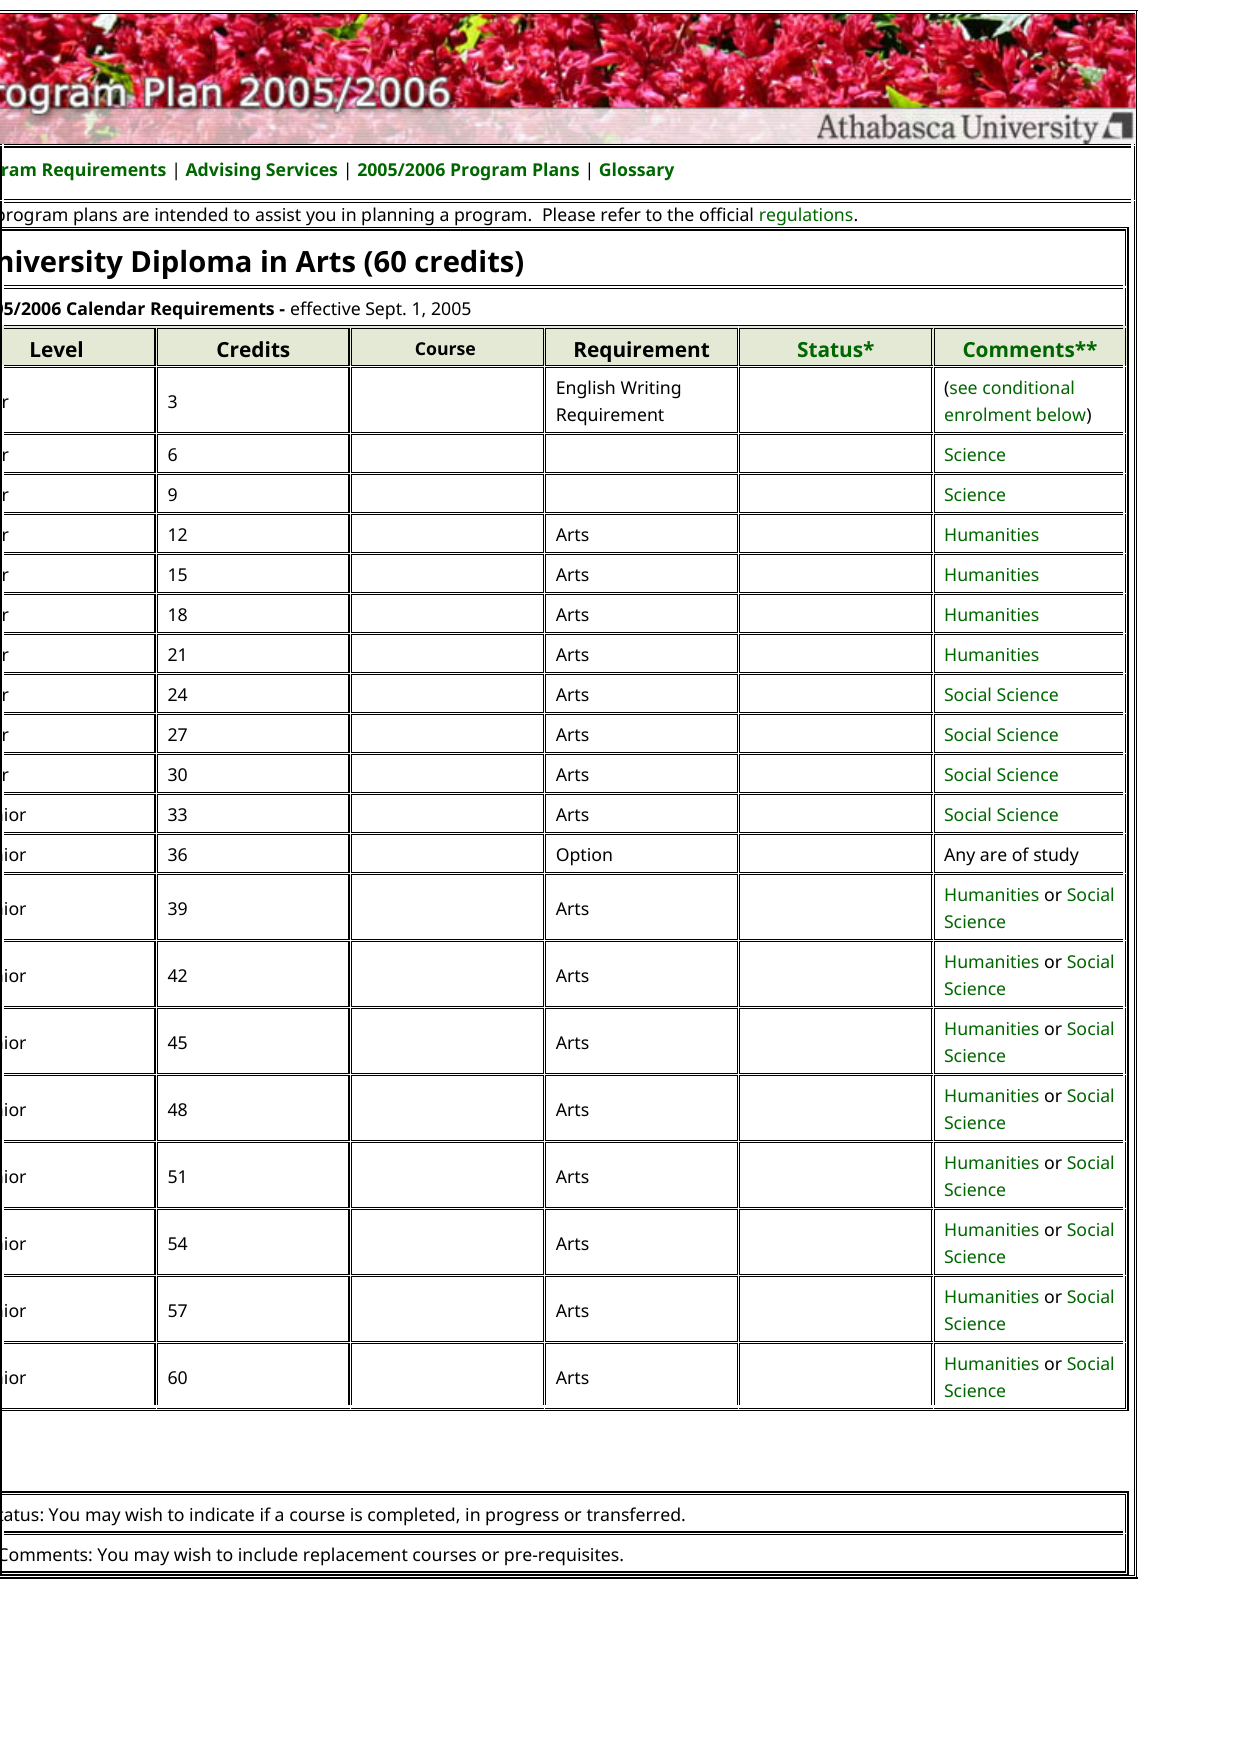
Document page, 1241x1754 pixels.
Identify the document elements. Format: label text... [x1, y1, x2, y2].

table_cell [0, 199, 1136, 1575]
picture [0, 14, 1136, 144]
table_cell Program Requirements | Advising Services | 2005/2006 Program Plans | Glossary [0, 144, 1136, 199]
